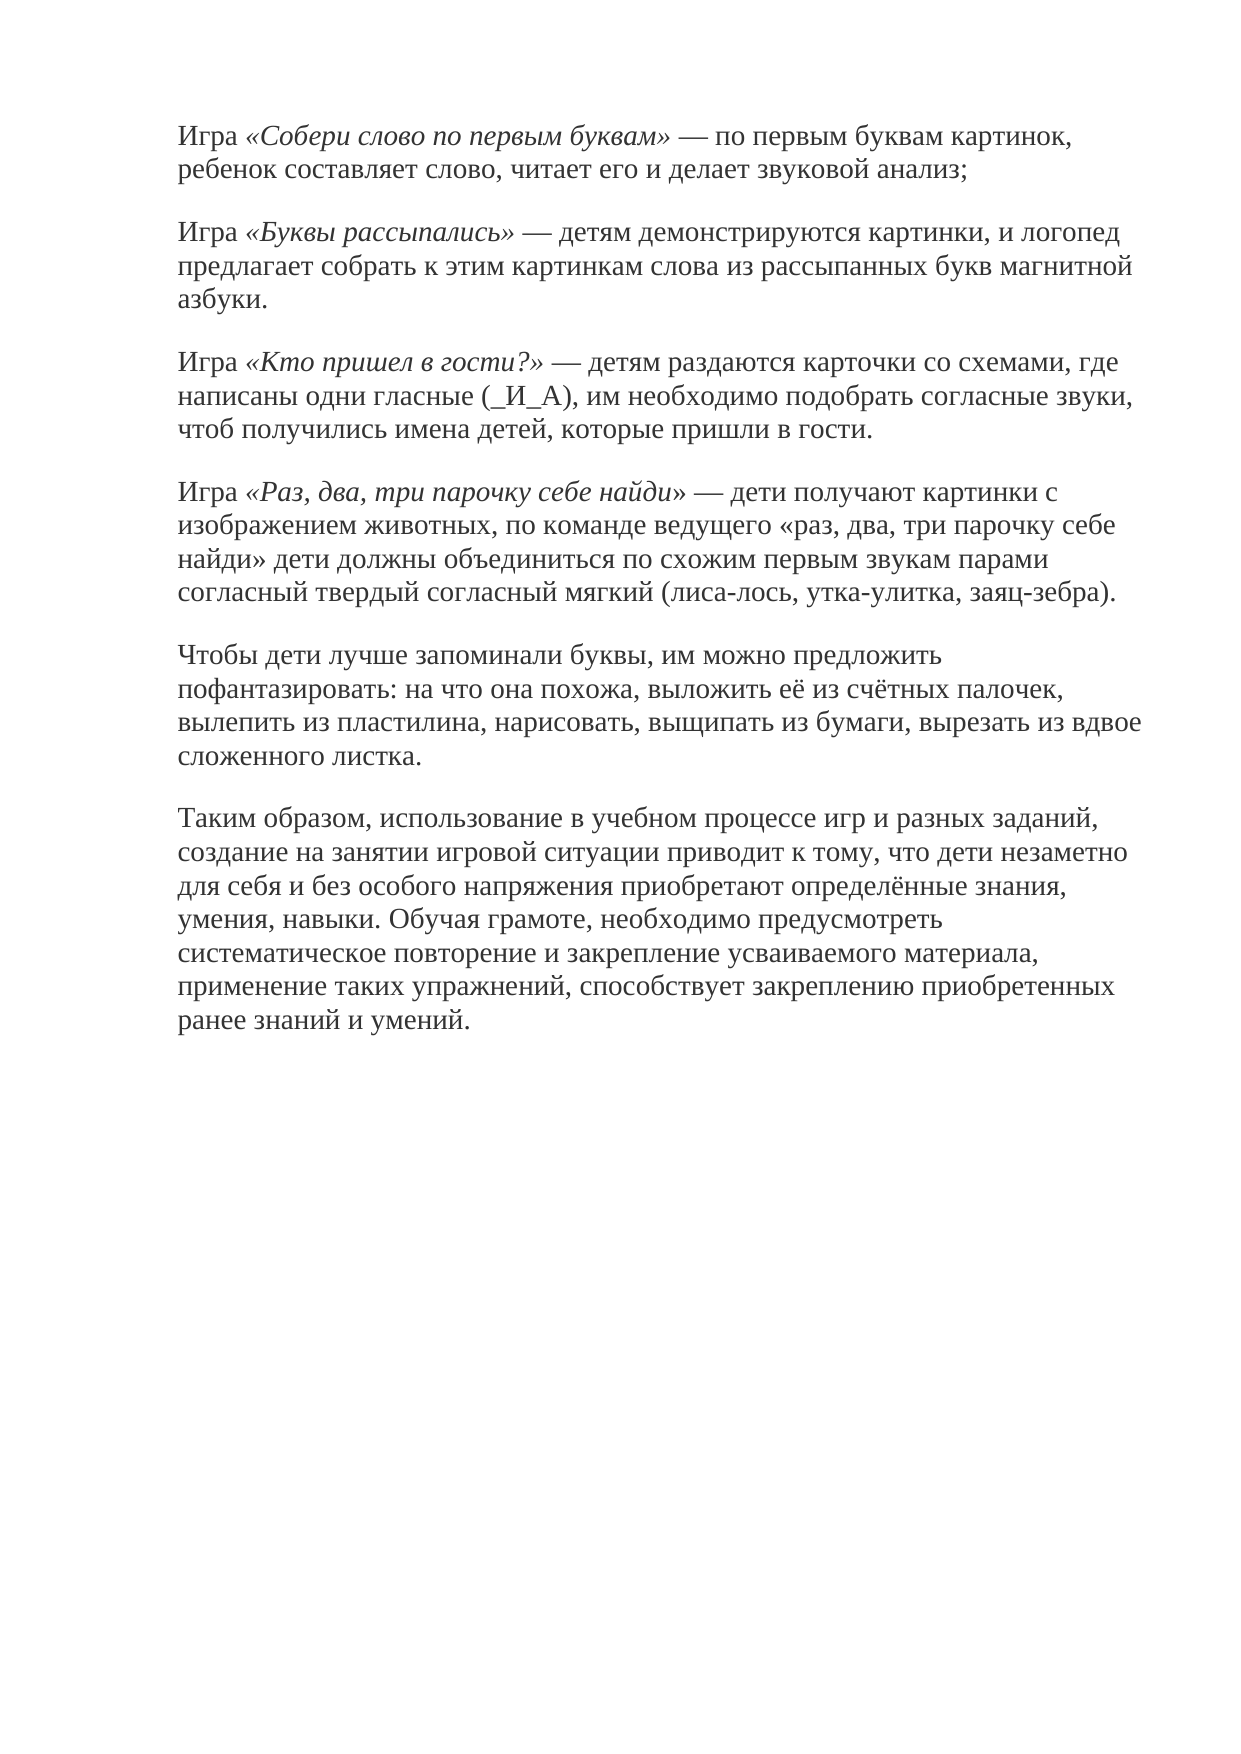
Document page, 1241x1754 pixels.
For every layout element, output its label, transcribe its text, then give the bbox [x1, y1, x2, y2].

text Игра «Кто пришел в гости?» — детям раздаются карточки со схемами, где написаны одни гласные (_И_А), им необходимо подобрать согласные звуки, чтоб получились имена детей, которые пришли в гости. [177, 344, 1152, 445]
text Игра «Собери слово по первым буквам» — по первым буквам картинок, ребенок составляет слово, читает его и делает звуковой анализ; [177, 118, 1152, 185]
text Чтобы дети лучше запоминали буквы, им можно предложить пофантазировать: на что она похожа, выложить её из счётных палочек, вылепить из пластилина, нарисовать, выщипать из бумаги, вырезать из вдвое сложенного листка. [177, 637, 1152, 771]
text Игра «Буквы рассыпались» — детям демонстрируются картинки, и логопед предлагает собрать к этим картинкам слова из рассыпанных букв магнитной азбуки. [177, 214, 1152, 315]
text Таким образом, использование в учебном процессе игр и разных заданий, создание на занятии игровой ситуации приводит к тому, что дети незаметно для себя и без особого напряжения приобретают определённые знания, умения, навыки. Обучая грамоте, необходимо предусмотреть систематическое повторение и закрепление усваиваемого материала, применение таких упражнений, способствует закреплению приобретенных ранее знаний и умений. [177, 801, 1152, 1035]
text Игра «Раз, два, три парочку себе найди» — дети получают картинки с изображением животных, по команде ведущего «раз, два, три парочку себе найди» дети должны объединиться по схожим первым звукам парами согласный твердый согласный мягкий (лиса-лось, утка-улитка, заяц-зебра). [177, 474, 1152, 608]
